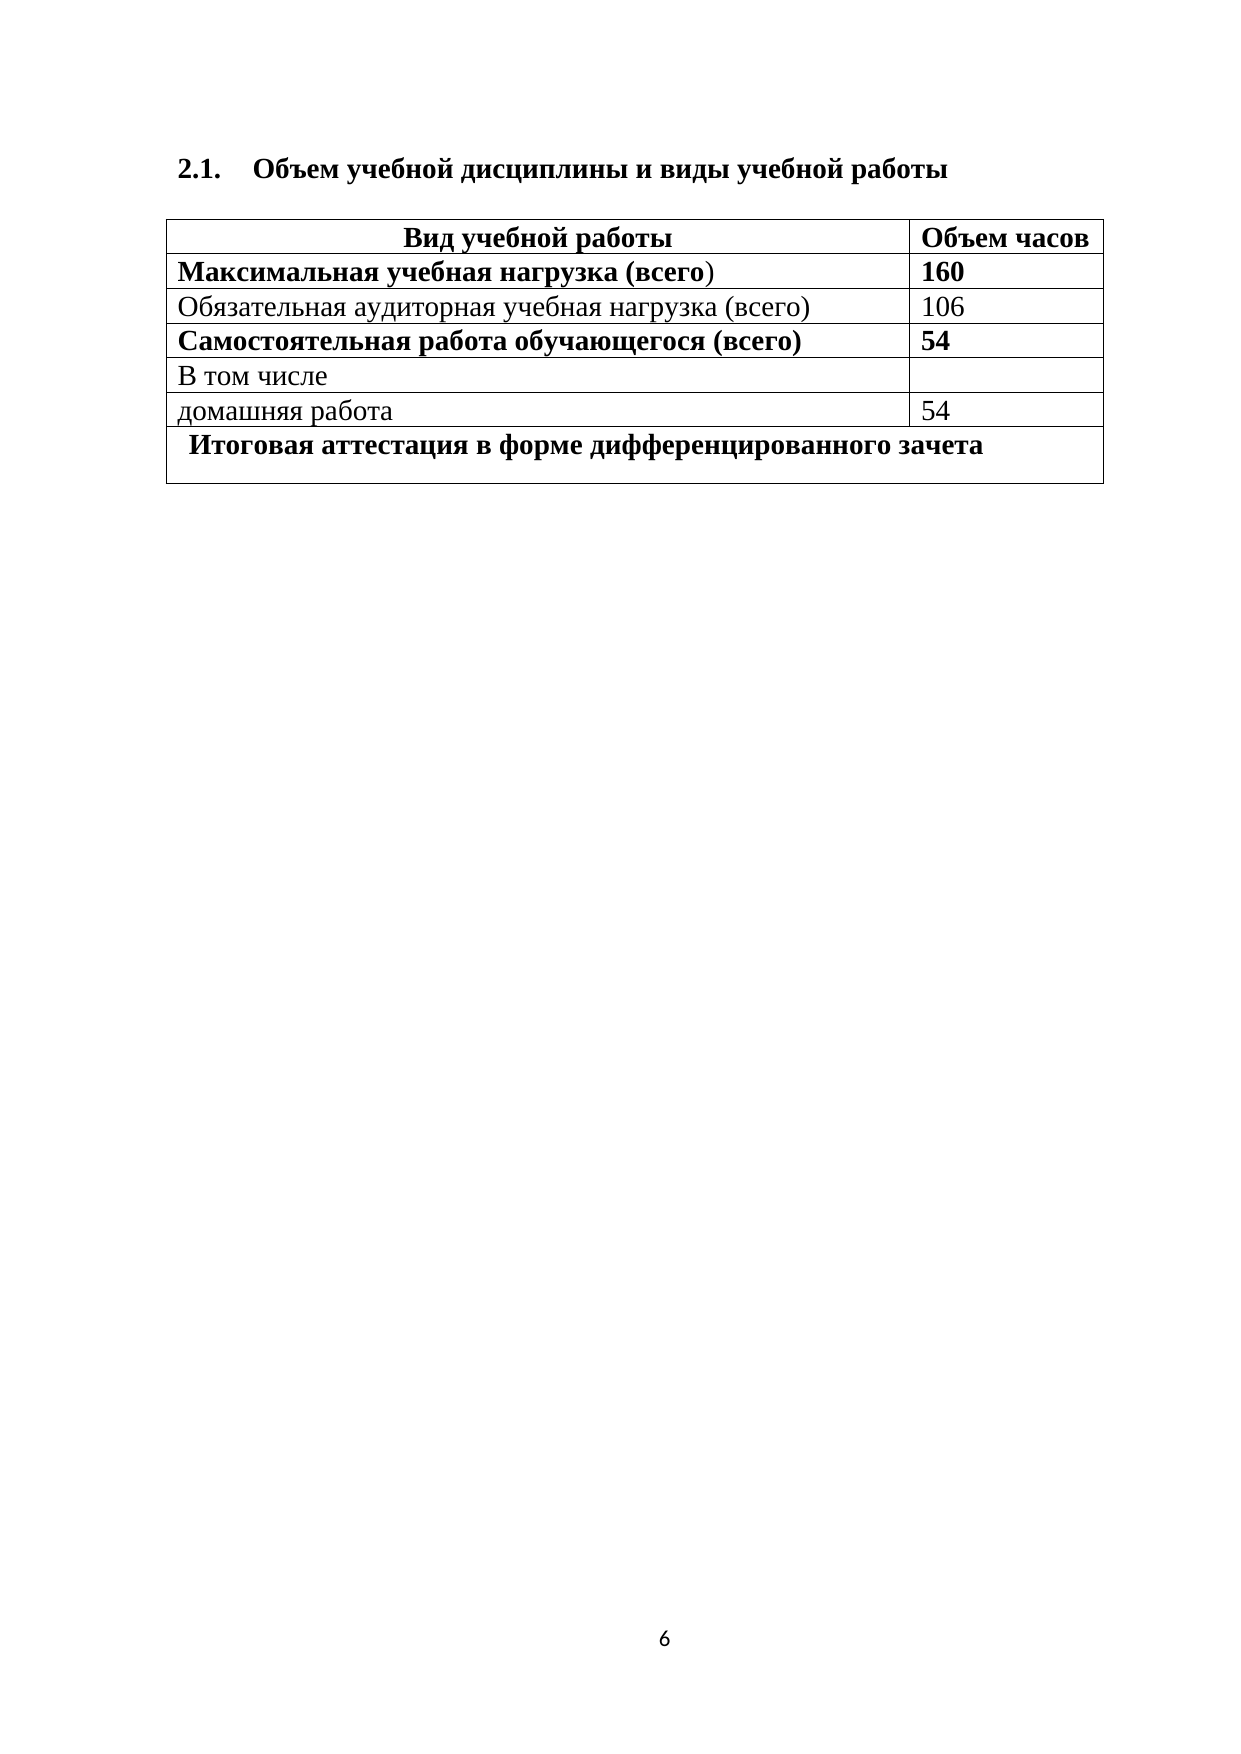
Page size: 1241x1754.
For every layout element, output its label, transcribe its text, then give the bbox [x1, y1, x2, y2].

list Объем учебной дисциплины и виды учебной работы [177, 152, 1152, 185]
table_cell 160 [910, 254, 1103, 288]
table_header Объем часов [910, 220, 1103, 253]
table_cell Самостоятельная работа обучающегося (всего) [167, 324, 909, 357]
table_cell домашняя работа [167, 393, 909, 426]
table_cell 54 [910, 324, 1103, 357]
table_header Вид учебной работы [167, 220, 909, 253]
table_cell 106 [910, 289, 1103, 322]
table_cell Максимальная учебная нагрузка (всего) [167, 254, 909, 288]
table_cell Итоговая аттестация в форме дифференцированного зачета [167, 427, 1103, 483]
table_cell [910, 358, 1103, 392]
table_cell Обязательная аудиторная учебная нагрузка (всего) [167, 289, 909, 322]
table_cell 54 [910, 393, 1103, 426]
table_cell В том числе [167, 358, 909, 392]
